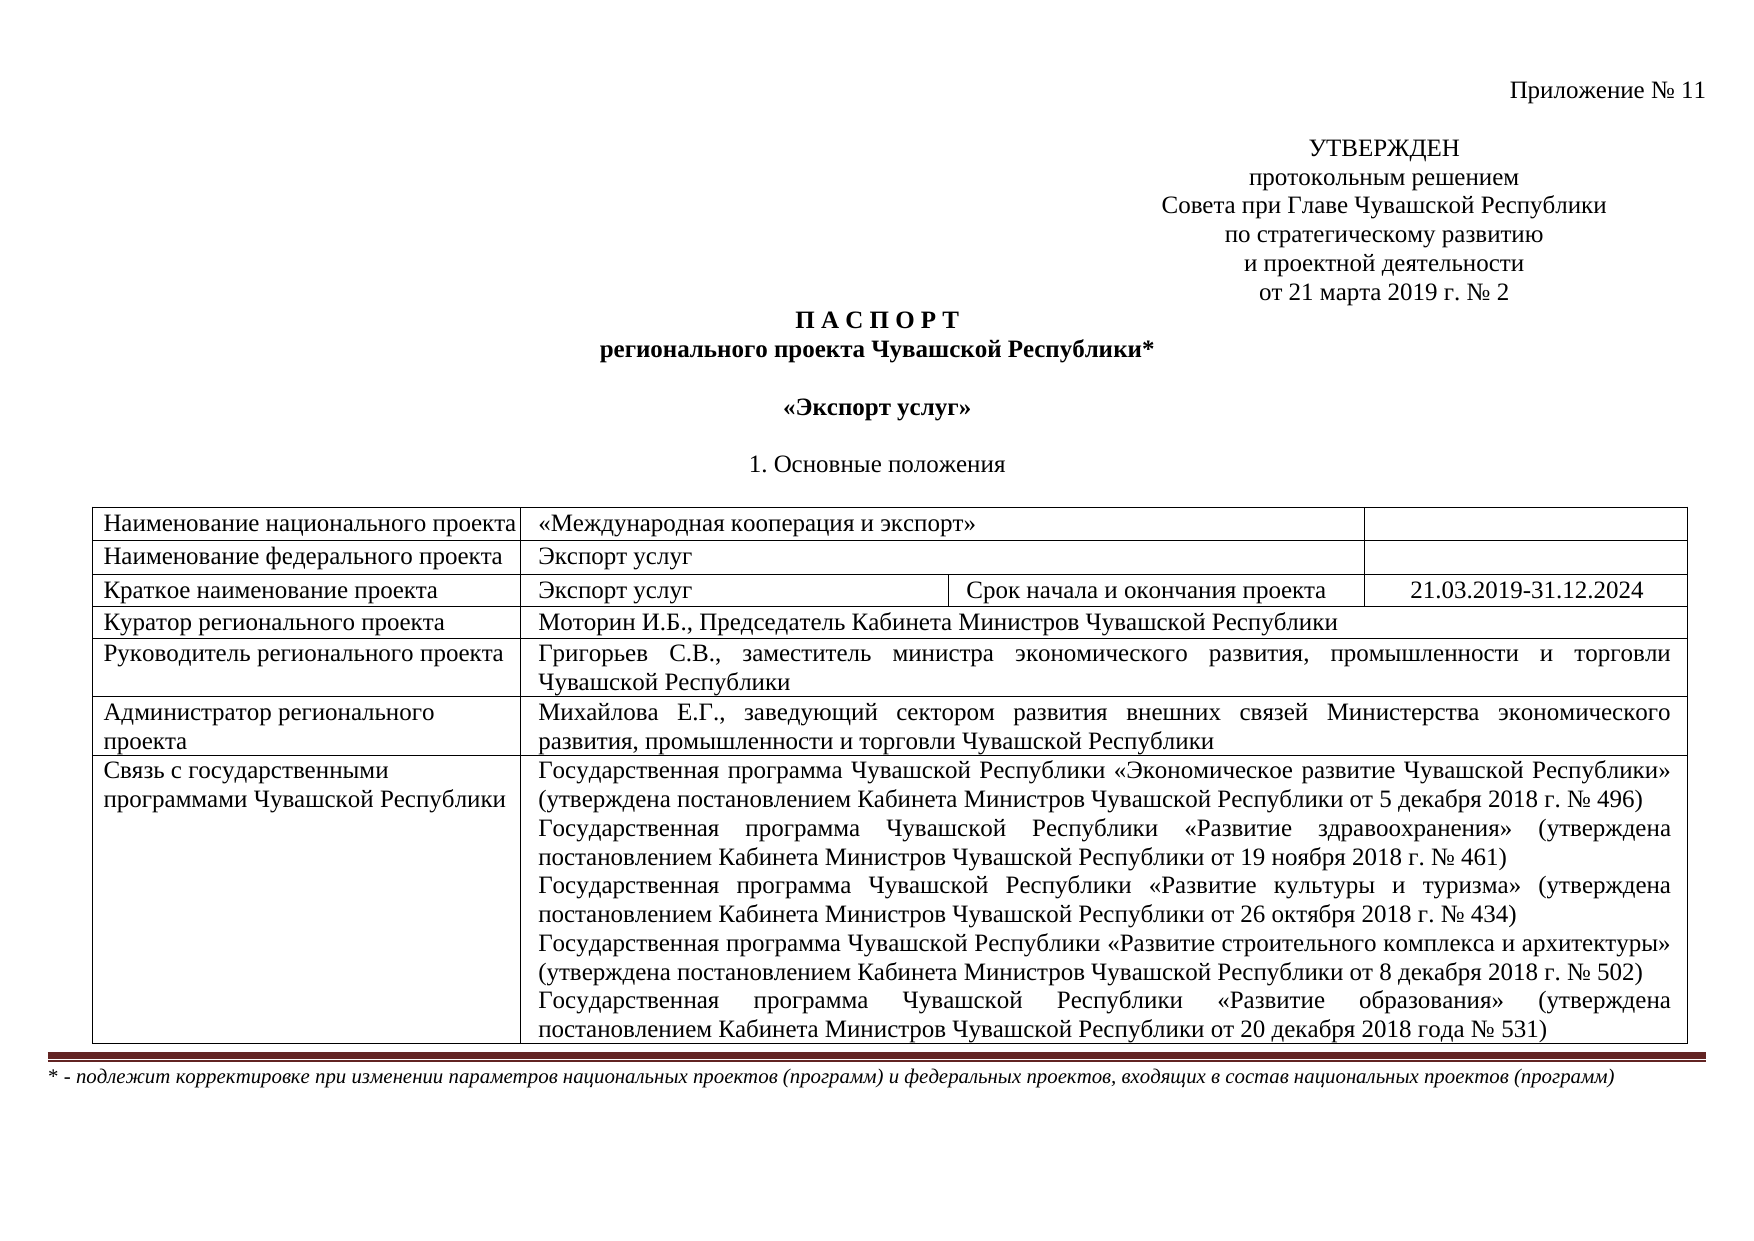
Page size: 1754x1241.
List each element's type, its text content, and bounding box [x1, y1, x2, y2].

table_cell Куратор регионального проекта [93, 607, 520, 637]
table_cell Срок начала и окончания проекта [949, 575, 1364, 606]
text по стратегическому развитию [1111, 219, 1657, 248]
text Совета при Главе Чувашской Республики [1111, 190, 1657, 219]
table_cell Наименование федерального проекта [93, 541, 520, 574]
text от 21 марта 2019 г. № 2 [1111, 277, 1657, 305]
table_cell Экспорт услуг [521, 541, 1364, 574]
text УТВЕРЖДЕН [1111, 133, 1657, 162]
table_cell Григорьев С.В., заместитель министра экономического развития, промышленности и торговли Чувашской Республики [521, 639, 1687, 696]
table_header [1365, 508, 1687, 540]
text регионального проекта Чувашской Республики* [48, 334, 1706, 363]
table_cell Краткое наименование проекта [93, 575, 520, 606]
table_cell Экспорт услуг [521, 575, 948, 606]
list 1. Основные положения [48, 449, 1706, 478]
table_cell Михайлова Е.Г., заведующий сектором развития внешних связей Министерства экономического развития, промышленности и торговли Чувашской Республики [521, 697, 1687, 754]
table_cell 21.03.2019-31.12.2024 [1365, 575, 1687, 606]
text протокольным решением [1111, 162, 1657, 190]
table_cell Моторин И.Б., Председатель Кабинета Министров Чувашской Республики [521, 607, 1687, 637]
text «Экспорт услуг» [48, 392, 1706, 420]
table_header «Международная кооперация и экспорт» [521, 508, 1364, 540]
table_cell Руководитель регионального проекта [93, 639, 520, 696]
text Приложение № 11 [993, 77, 1706, 104]
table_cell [521, 756, 1687, 1043]
table_cell Администратор регионального проекта [93, 697, 520, 754]
table_cell [1365, 541, 1687, 574]
text П А С П О Р Т [48, 305, 1706, 334]
text и проектной деятельности [1111, 248, 1657, 277]
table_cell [93, 756, 520, 1043]
table_header Наименование национального проекта [93, 508, 520, 540]
